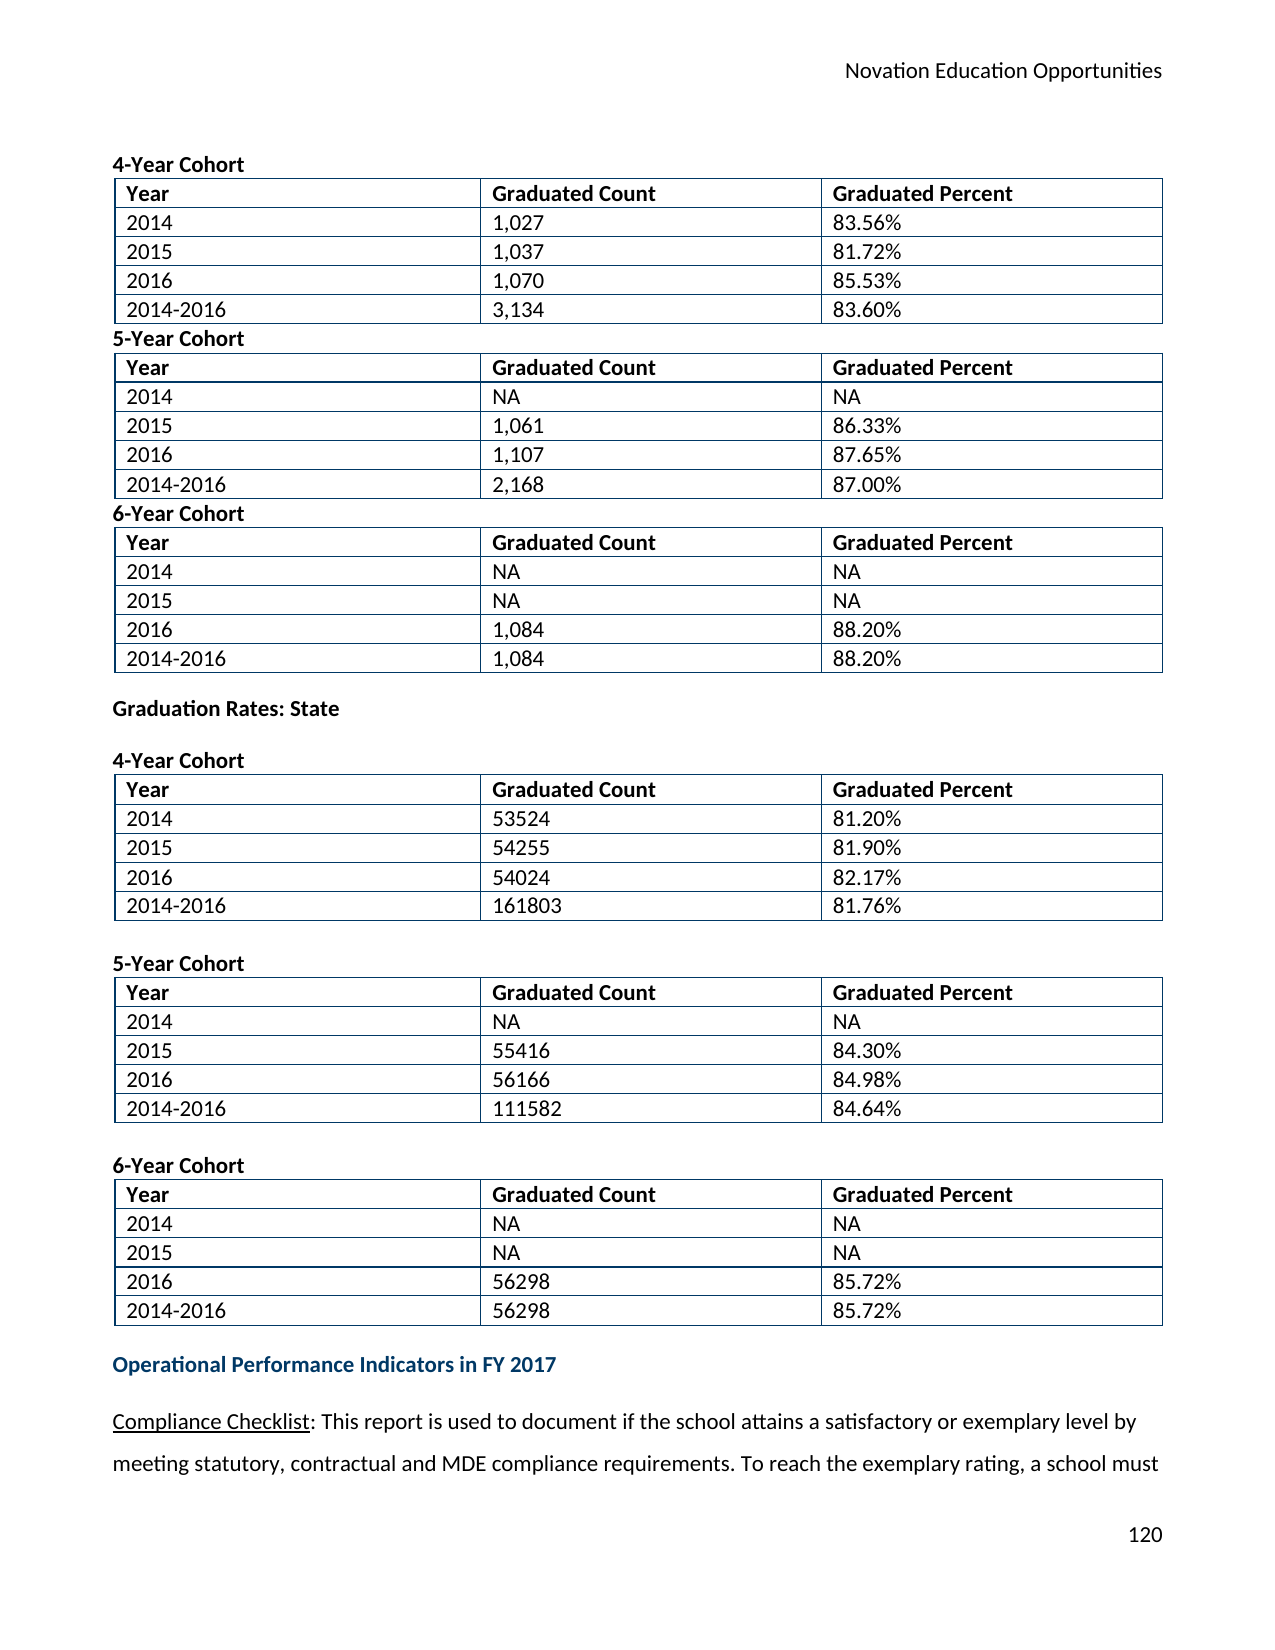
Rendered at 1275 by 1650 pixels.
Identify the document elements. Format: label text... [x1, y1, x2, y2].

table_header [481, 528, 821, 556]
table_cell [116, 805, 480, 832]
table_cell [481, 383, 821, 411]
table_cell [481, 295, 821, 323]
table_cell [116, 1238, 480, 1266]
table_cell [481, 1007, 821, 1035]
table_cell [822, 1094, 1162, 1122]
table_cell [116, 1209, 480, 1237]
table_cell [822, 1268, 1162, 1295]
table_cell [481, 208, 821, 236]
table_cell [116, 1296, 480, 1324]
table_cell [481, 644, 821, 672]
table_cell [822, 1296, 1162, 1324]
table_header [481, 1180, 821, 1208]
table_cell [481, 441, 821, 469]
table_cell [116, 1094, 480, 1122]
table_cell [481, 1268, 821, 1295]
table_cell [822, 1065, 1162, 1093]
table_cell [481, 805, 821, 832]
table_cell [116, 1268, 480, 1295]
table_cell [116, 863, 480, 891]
list 5-Year Cohort [112, 324, 1162, 352]
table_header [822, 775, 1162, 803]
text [112, 1407, 1162, 1477]
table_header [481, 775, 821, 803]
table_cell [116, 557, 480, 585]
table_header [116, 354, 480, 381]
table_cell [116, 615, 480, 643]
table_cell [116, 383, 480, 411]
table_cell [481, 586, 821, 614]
list 4-Year Cohort [112, 746, 1162, 774]
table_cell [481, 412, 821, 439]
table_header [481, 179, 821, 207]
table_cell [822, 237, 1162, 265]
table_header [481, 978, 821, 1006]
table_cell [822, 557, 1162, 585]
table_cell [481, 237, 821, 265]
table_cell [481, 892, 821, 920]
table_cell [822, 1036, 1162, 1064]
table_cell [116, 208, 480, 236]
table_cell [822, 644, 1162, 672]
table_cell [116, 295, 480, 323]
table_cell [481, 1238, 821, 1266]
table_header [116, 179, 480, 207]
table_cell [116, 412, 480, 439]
list 4-Year Cohort [112, 150, 1162, 178]
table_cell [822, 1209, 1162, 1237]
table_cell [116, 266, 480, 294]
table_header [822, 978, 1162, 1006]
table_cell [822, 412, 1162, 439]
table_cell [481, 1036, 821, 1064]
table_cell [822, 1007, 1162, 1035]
subtitle Operational Performance Indicators in FY 2017 [112, 1351, 1162, 1378]
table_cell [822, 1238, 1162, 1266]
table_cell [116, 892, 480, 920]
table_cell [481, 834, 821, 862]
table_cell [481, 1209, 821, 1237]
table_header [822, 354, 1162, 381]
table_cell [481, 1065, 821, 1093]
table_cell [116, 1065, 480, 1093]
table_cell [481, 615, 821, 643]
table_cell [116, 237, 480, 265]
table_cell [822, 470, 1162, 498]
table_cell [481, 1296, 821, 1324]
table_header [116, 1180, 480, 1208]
list 6-Year Cohort [112, 1151, 1162, 1179]
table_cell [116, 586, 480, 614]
list 5-Year Cohort [112, 949, 1162, 977]
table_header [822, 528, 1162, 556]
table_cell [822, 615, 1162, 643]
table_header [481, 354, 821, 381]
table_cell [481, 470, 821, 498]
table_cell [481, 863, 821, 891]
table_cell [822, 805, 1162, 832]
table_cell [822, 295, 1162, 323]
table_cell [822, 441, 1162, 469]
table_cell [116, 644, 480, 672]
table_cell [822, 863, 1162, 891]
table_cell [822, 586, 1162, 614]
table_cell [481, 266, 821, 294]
text Graduation Rates: State [112, 694, 1162, 722]
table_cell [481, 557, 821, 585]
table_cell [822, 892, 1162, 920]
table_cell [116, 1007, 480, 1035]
list 6-Year Cohort [112, 499, 1162, 527]
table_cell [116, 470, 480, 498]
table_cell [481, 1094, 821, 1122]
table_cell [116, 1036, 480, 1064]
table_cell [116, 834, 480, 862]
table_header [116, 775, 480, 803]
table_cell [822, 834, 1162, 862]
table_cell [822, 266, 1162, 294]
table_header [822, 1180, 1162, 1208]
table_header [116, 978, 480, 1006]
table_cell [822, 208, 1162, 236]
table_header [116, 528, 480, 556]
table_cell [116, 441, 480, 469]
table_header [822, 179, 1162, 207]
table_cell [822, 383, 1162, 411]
